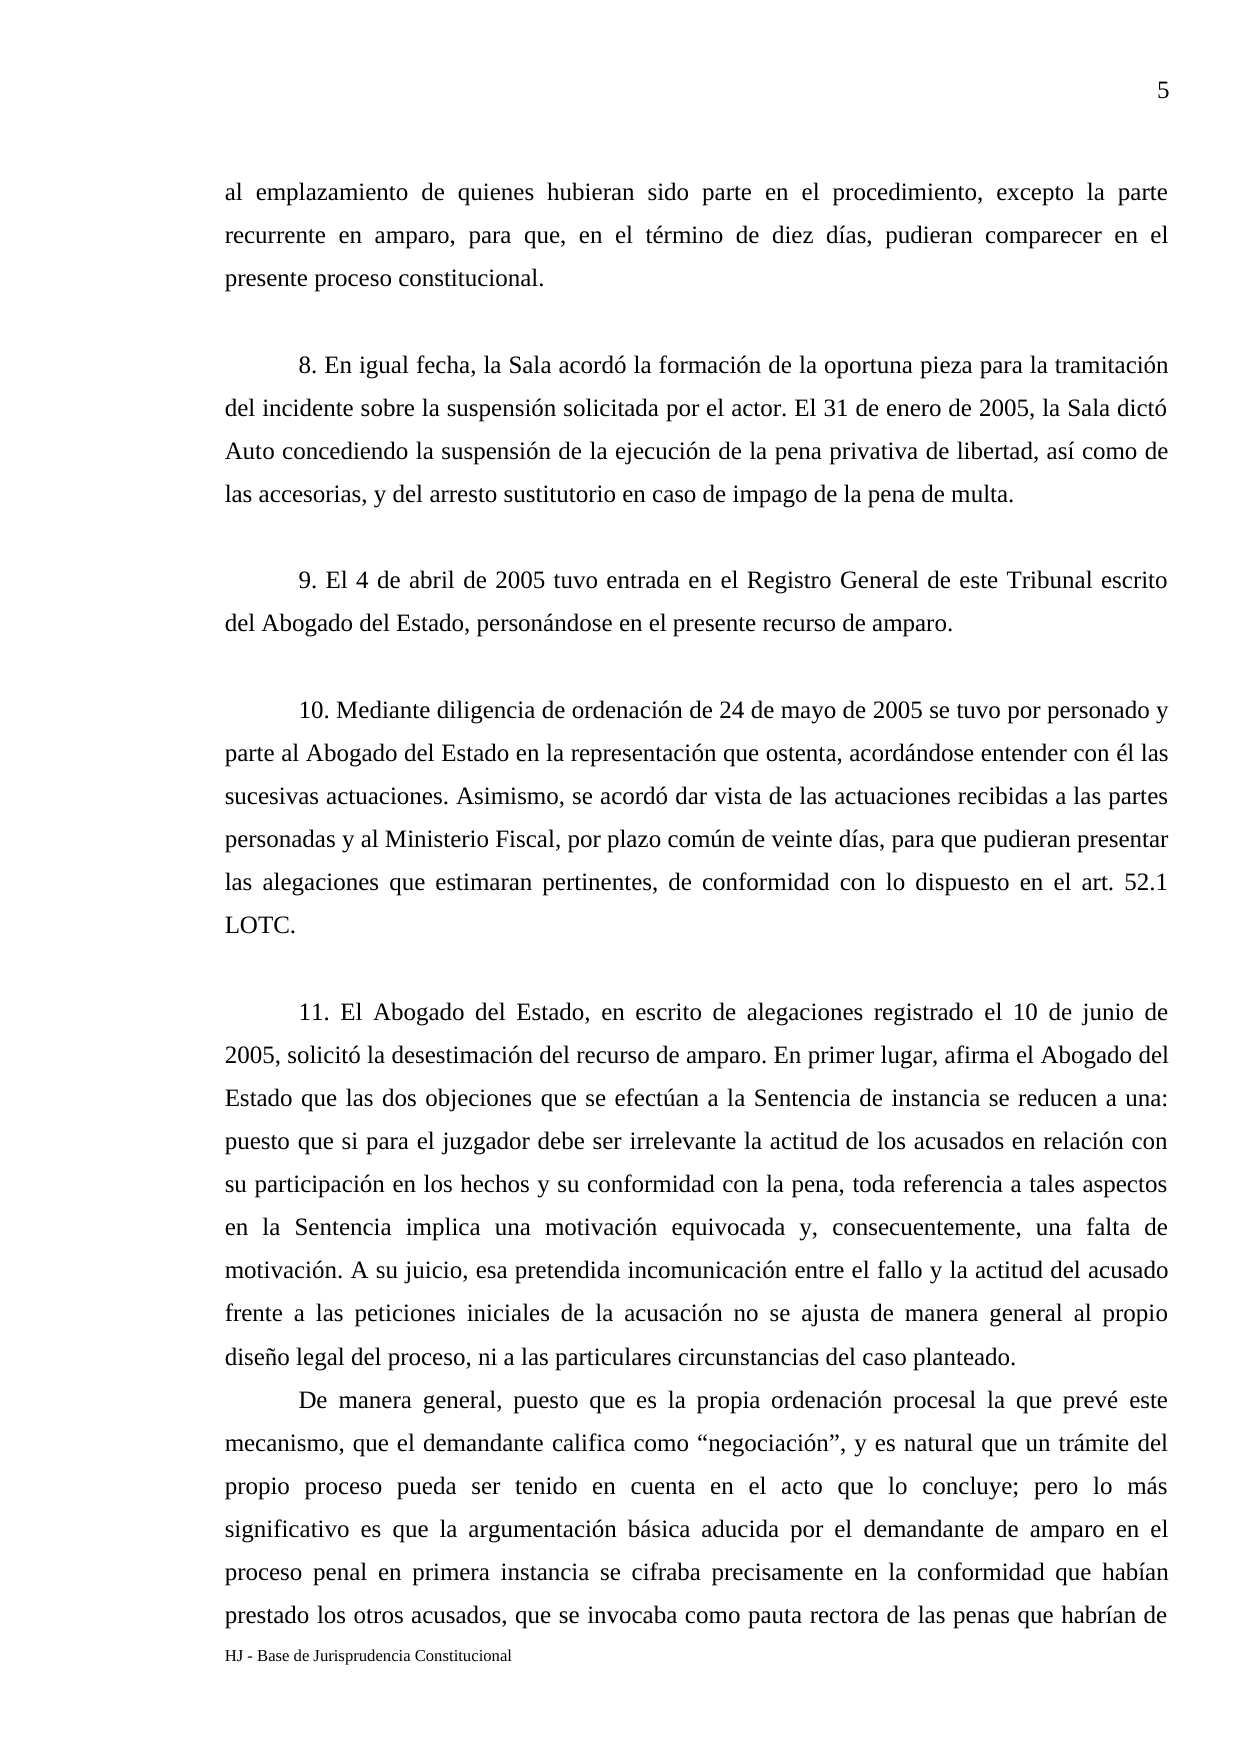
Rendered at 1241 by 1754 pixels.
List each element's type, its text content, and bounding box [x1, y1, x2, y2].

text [224, 177, 1169, 292]
text 8. En igual fecha, la Sala acordó la formación de la oportuna pieza para la tramitación del incidente sobre la suspensión solicitada por el actor. El 31 de enero de 2005, la Sala dictó Auto concediendo la suspensión de la ejecución de la pena privativa de libertad, así como de las accesorias, y del arresto sustitutorio en caso de impago de la pena de multa. [224, 350, 1169, 508]
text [224, 1385, 1169, 1629]
text 11. El Abogado del Estado, en escrito de alegaciones registrado el 10 de junio de 2005, solicitó la desestimación del recurso de amparo. En primer lugar, afirma el Abogado del Estado que las dos objeciones que se efectúan a la Sentencia de instancia se reducen a una: puesto que si para el juzgador debe ser irrelevante la actitud de los acusados en relación con su participación en los hechos y su conformidad con la pena, toda referencia a tales aspectos en la Sentencia implica una motivación equivocada y, consecuentemente, una falta de motivación. A su juicio, esa pretendida incomunicación entre el fallo y la actitud del acusado frente a las peticiones iniciales de la acusación no se ajusta de manera general al propio diseño legal del proceso, ni a las particulares circunstancias del caso planteado. [224, 997, 1169, 1370]
text 10. Mediante diligencia de ordenación de 24 de mayo de 2005 se tuvo por personado y parte al Abogado del Estado en la representación que ostenta, acordándose entender con él las sucesivas actuaciones. Asimismo, se acordó dar vista de las actuaciones recibidas a las partes personadas y al Ministerio Fiscal, por plazo común de veinte días, para que pudieran presentar las alegaciones que estimaran pertinentes, de conformidad con lo dispuesto en el art. 52.1 LOTC. [224, 695, 1169, 939]
text 9. El 4 de abril de 2005 tuvo entrada en el Registro General de este Tribunal escrito del Abogado del Estado, personándose en el presente recurso de amparo. [224, 565, 1169, 637]
